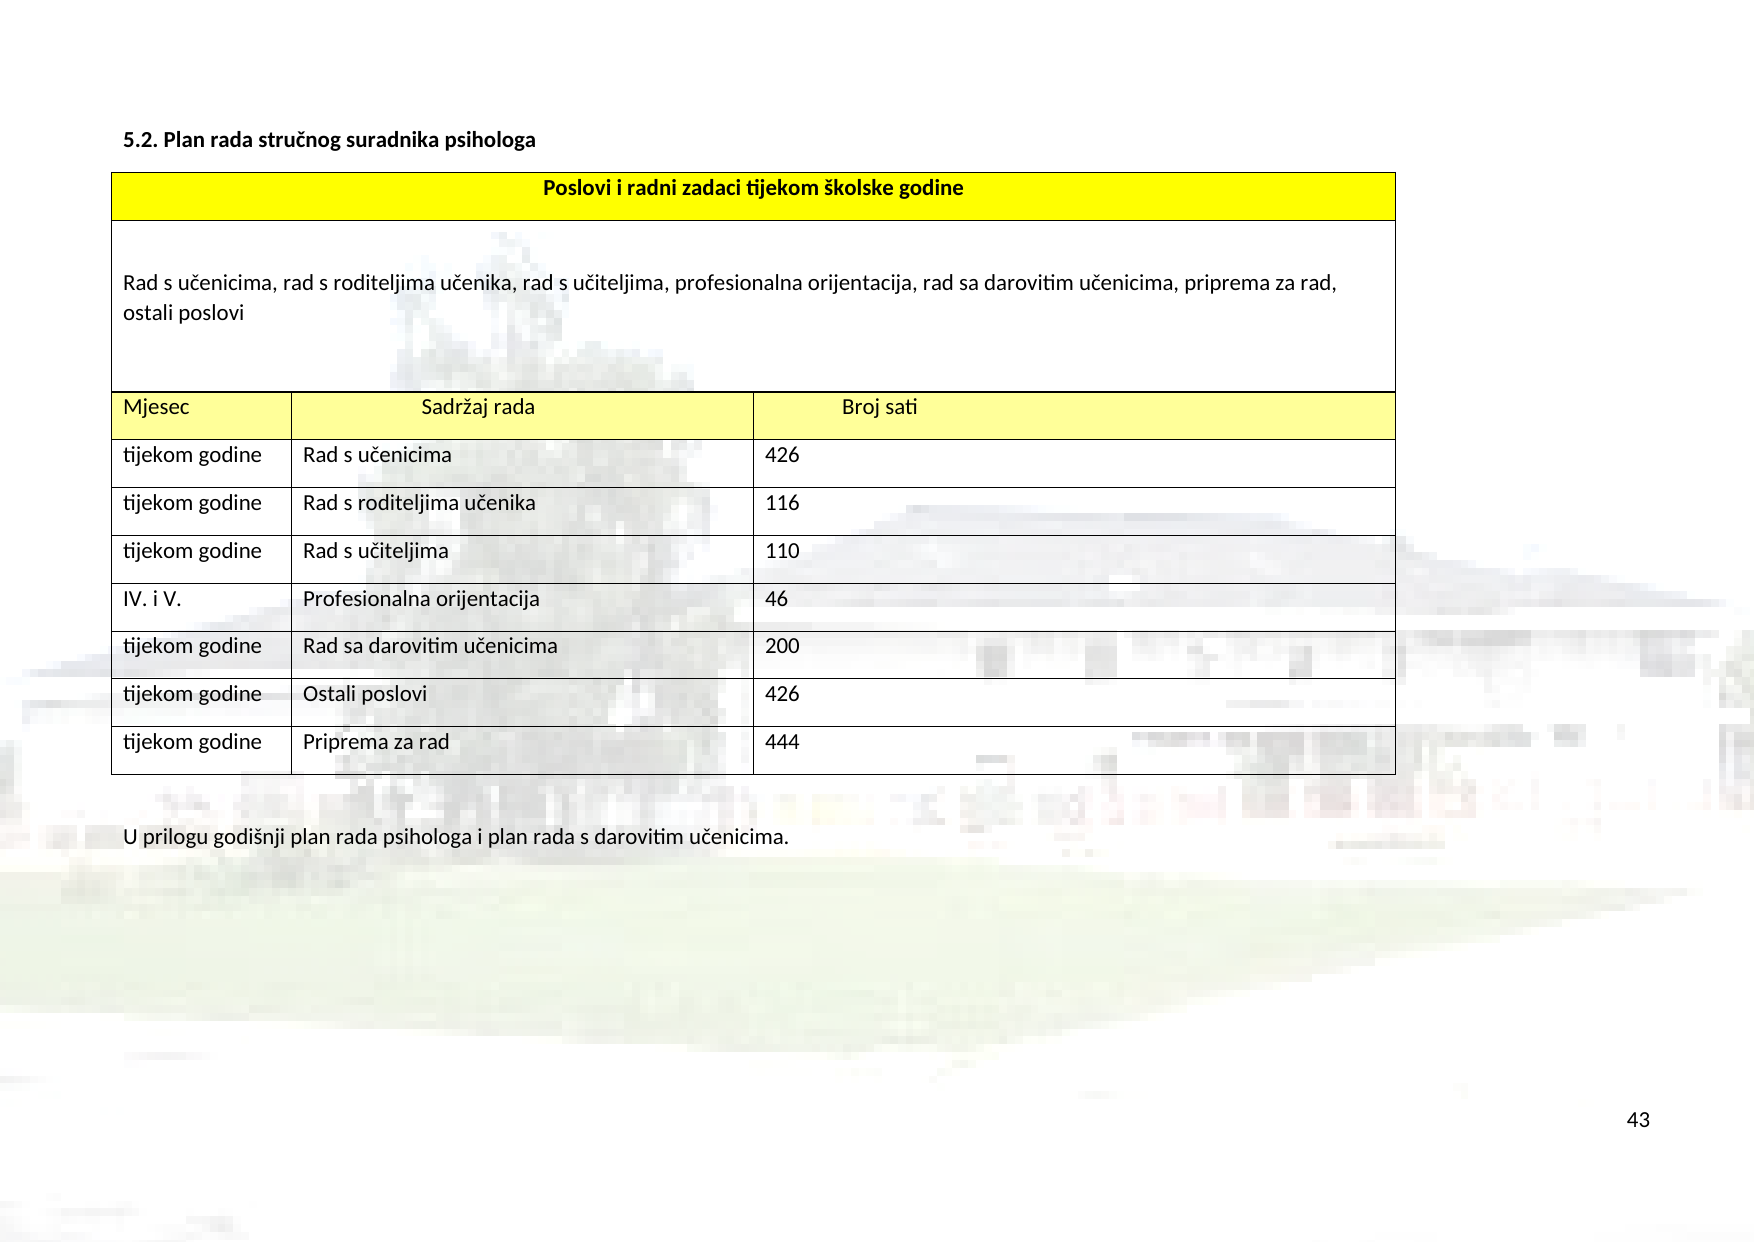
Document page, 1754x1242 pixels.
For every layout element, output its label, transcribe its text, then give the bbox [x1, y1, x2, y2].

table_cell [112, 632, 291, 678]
text U prilogu godišnji plan rada psihologa i plan rada s darovitim učenicima. [123, 822, 1650, 850]
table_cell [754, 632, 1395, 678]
text 5.2. Plan rada stručnog suradnika psihologa [123, 125, 1650, 153]
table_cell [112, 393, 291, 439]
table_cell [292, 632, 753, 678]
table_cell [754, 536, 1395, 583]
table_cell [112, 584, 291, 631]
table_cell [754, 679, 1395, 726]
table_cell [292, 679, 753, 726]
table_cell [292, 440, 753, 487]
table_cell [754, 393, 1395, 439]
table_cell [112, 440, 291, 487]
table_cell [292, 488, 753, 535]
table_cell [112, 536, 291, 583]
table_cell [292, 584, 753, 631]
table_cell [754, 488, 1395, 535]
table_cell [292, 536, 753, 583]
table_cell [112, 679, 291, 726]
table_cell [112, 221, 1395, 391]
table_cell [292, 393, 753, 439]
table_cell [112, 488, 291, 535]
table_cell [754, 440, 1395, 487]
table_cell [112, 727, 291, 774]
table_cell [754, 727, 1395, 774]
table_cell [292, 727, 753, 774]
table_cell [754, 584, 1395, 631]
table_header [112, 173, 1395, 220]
